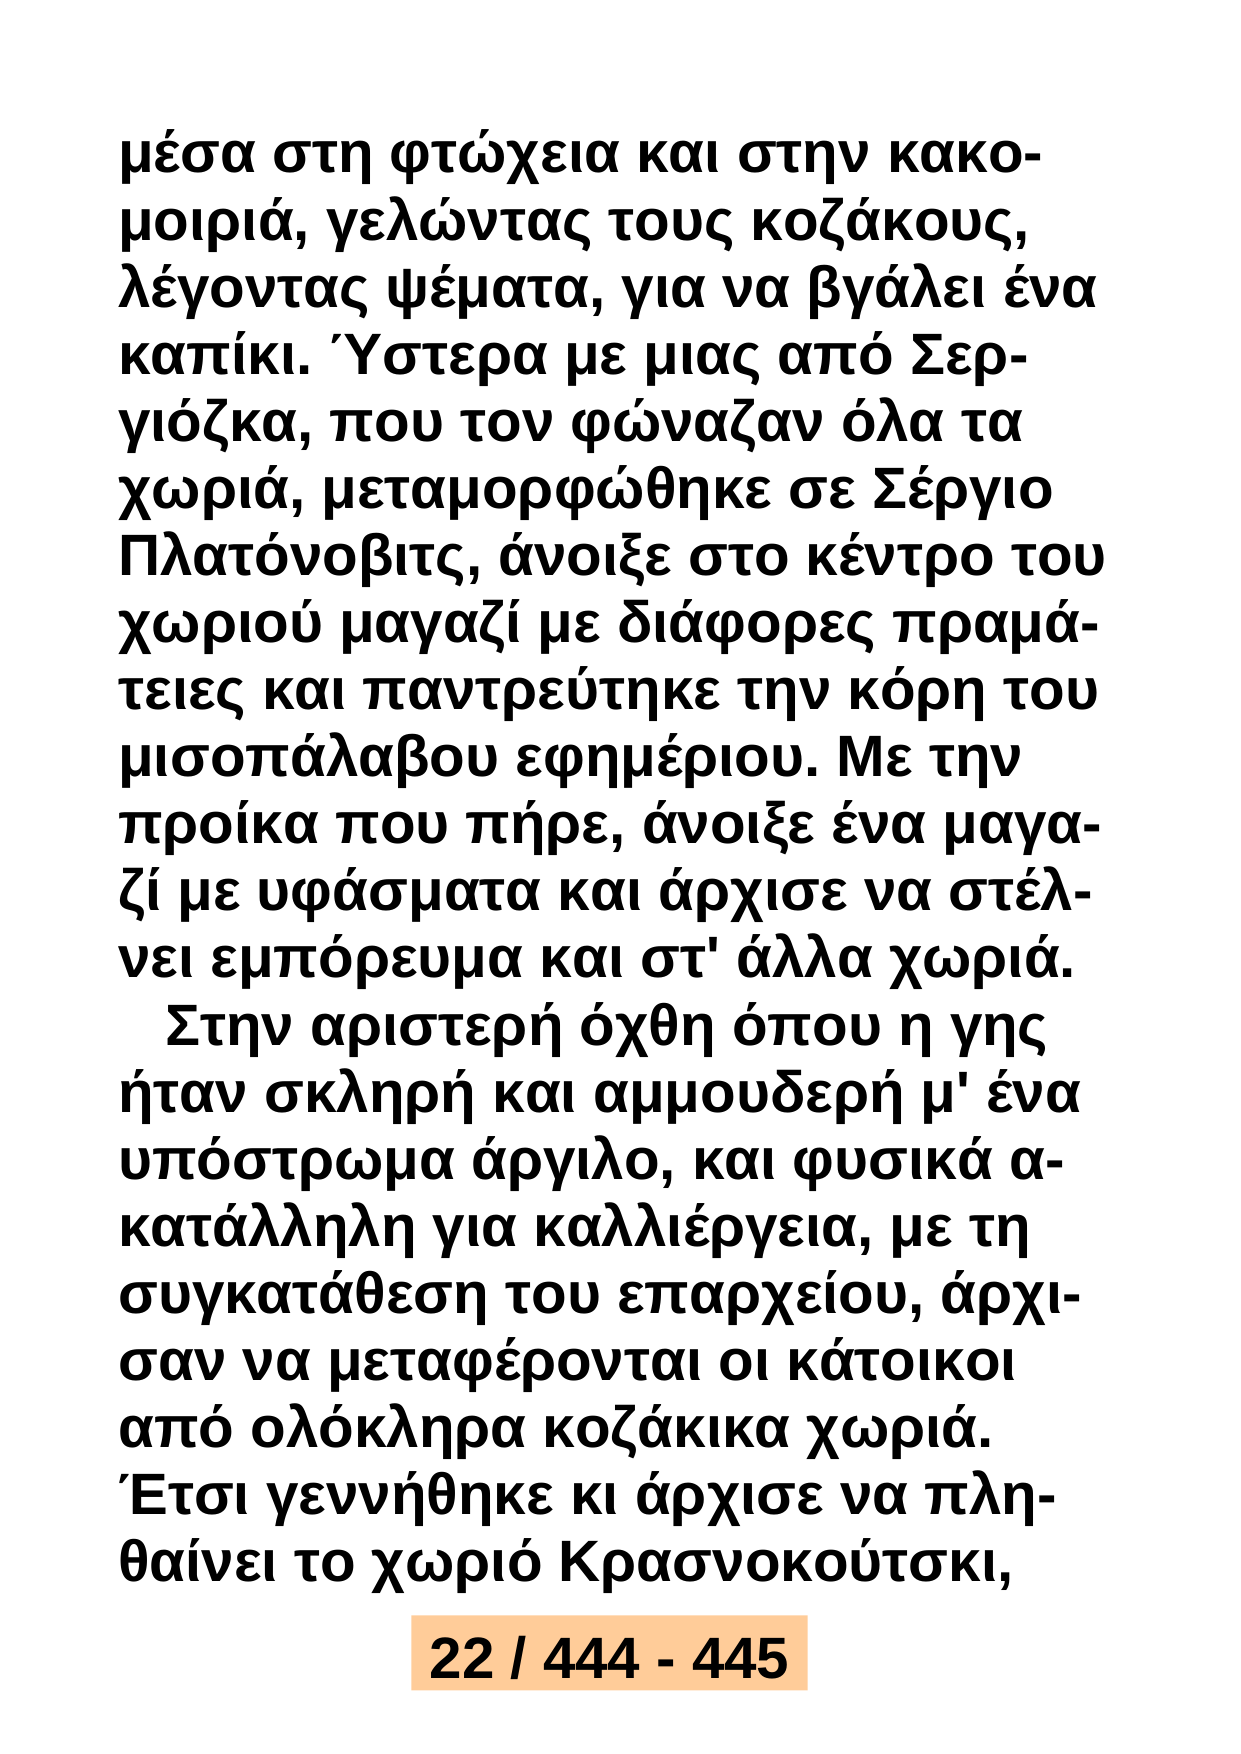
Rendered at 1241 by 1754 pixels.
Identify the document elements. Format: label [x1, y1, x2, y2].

text [118, 118, 1122, 990]
text [118, 990, 1122, 1594]
